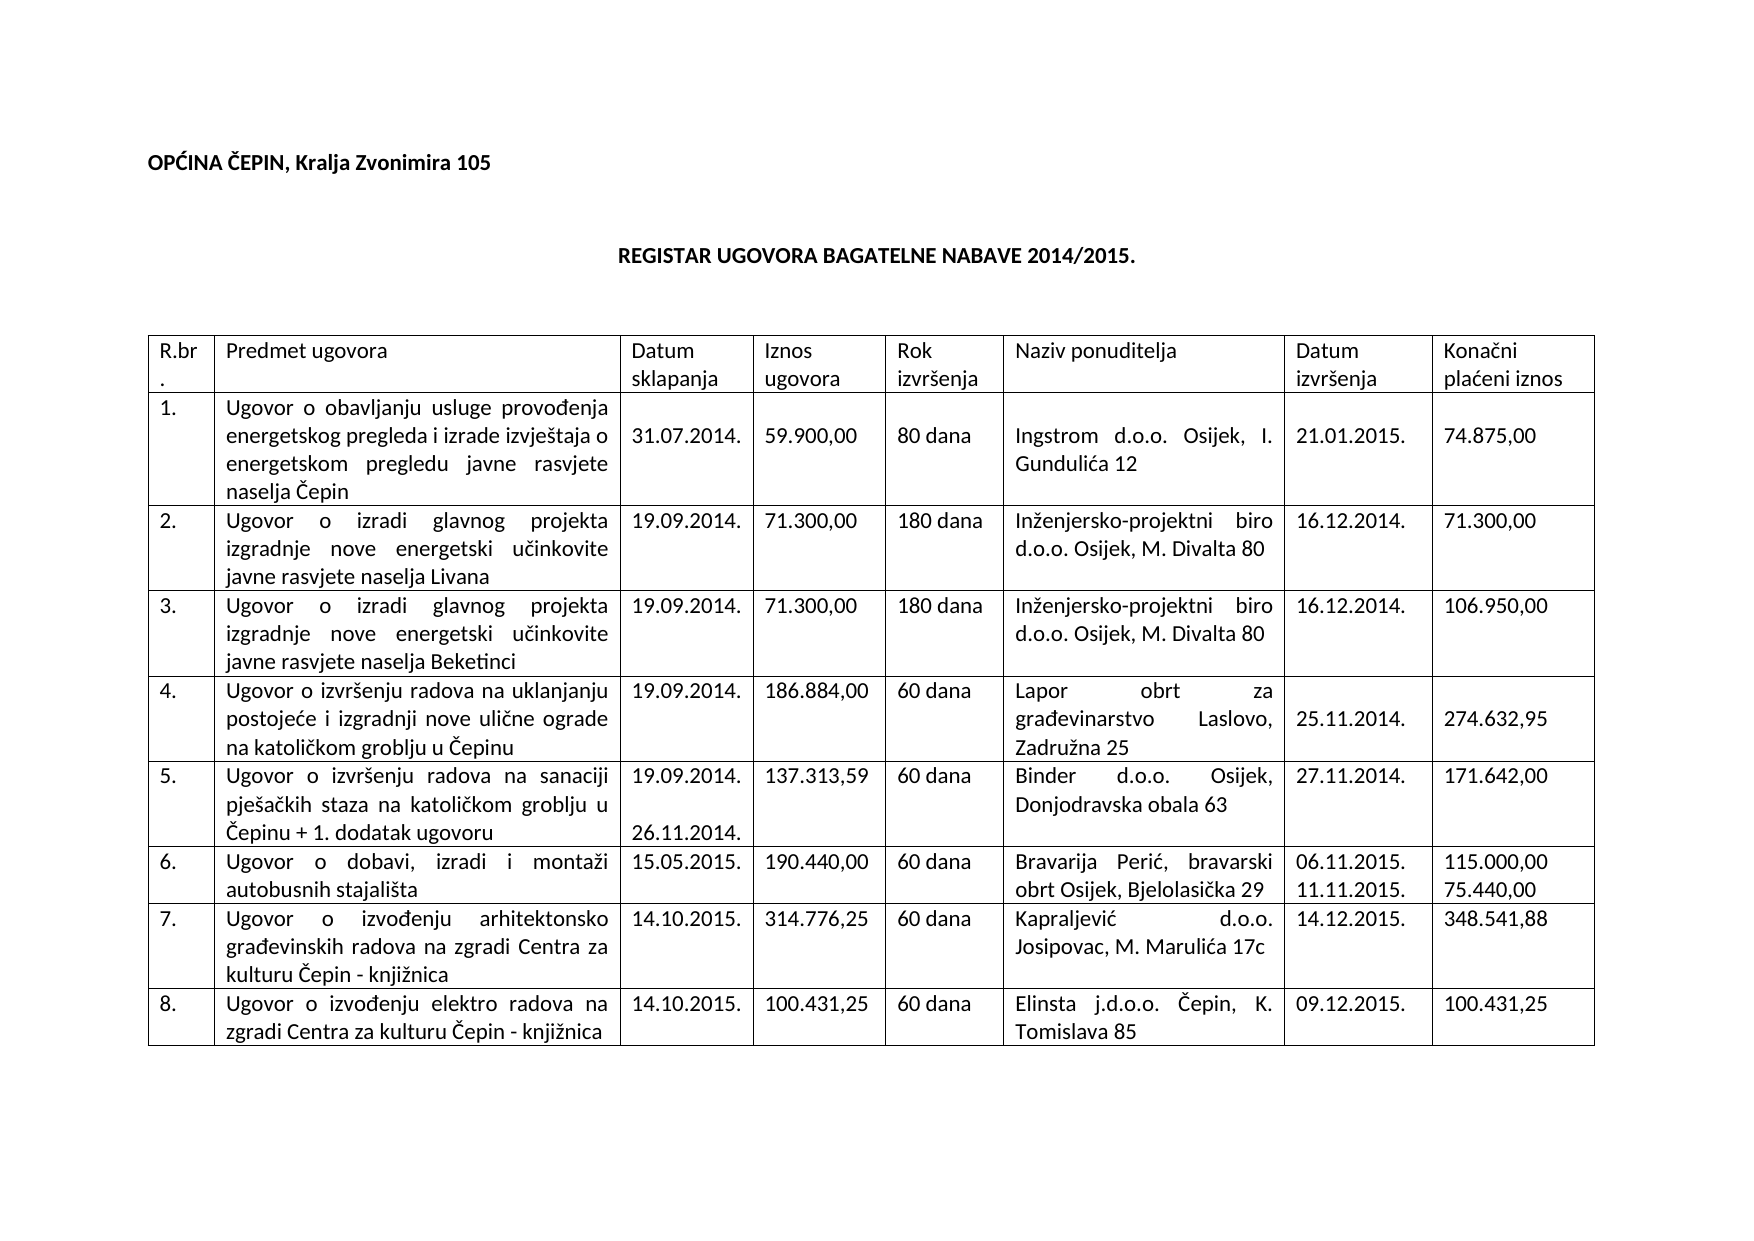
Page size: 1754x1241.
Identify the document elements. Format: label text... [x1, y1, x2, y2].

table_cell 190.440,00 [754, 847, 885, 903]
table_cell Ugovor o izvođenju arhitektonsko građevinskih radova na zgradi Centra za kulturu Čepin - knjižnica [215, 904, 620, 988]
table_cell 5. [149, 762, 214, 846]
table_cell 71.300,00 [754, 506, 885, 590]
table_cell Inženjersko-projektni biro d.o.o. Osijek, M. Divalta 80 [1004, 506, 1284, 590]
table_cell 1. [149, 393, 214, 505]
table_cell 19.09.2014. [621, 591, 753, 676]
table_cell Ugovor o izvršenju radova na sanaciji pješačkih staza na katoličkom groblju u Čepinu + 1. dodatak ugovoru [215, 762, 620, 846]
table_cell Ugovor o dobavi, izradi i montaži autobusnih stajališta [215, 847, 620, 903]
table_cell 100.431,25 [1433, 989, 1594, 1045]
table_cell 31.07.2014. [621, 393, 753, 505]
table_cell 6. [149, 847, 214, 903]
table_cell 4. [149, 677, 214, 761]
table_header Naziv ponuditelja [1004, 336, 1284, 392]
table_cell 3. [149, 591, 214, 676]
table_cell 7. [149, 904, 214, 988]
table_cell Kapraljević d.o.o. Josipovac, M. Marulića 17c [1004, 904, 1284, 988]
table_cell Elinsta j.d.o.o. Čepin, K. Tomislava 85 [1004, 989, 1284, 1045]
table_cell 71.300,00 [1433, 506, 1594, 590]
table_cell 60 dana [886, 847, 1003, 903]
text REGISTAR UGOVORA BAGATELNE NABAVE 2014/2015. [148, 241, 1606, 269]
table_cell 21.01.2015. [1285, 393, 1432, 505]
table_cell 314.776,25 [754, 904, 885, 988]
table_cell 60 dana [886, 762, 1003, 846]
table_cell 186.884,00 [754, 677, 885, 761]
table_cell 115.000,00 75.440,00 [1433, 847, 1594, 903]
table_header R.br. [149, 336, 214, 392]
table_cell Ugovor o obavljanju usluge provođenja energetskog pregleda i izrade izvještaja o energetskom pregledu javne rasvjete naselja Čepin [215, 393, 620, 505]
table_cell 180 dana [886, 591, 1003, 676]
table_header Iznos ugovora [754, 336, 885, 392]
table_cell Bravarija Perić, bravarski obrt Osijek, Bjelolasička 29 [1004, 847, 1284, 903]
table_cell 14.12.2015. [1285, 904, 1432, 988]
table_cell Ingstrom d.o.o. Osijek, I. Gundulića 12 [1004, 393, 1284, 505]
table_cell 15.05.2015. [621, 847, 753, 903]
table_cell 14.10.2015. [621, 989, 753, 1045]
table_header Rok izvršenja [886, 336, 1003, 392]
table_cell 348.541,88 [1433, 904, 1594, 988]
table_cell 16.12.2014. [1285, 506, 1432, 590]
table_cell 80 dana [886, 393, 1003, 505]
table_cell 100.431,25 [754, 989, 885, 1045]
table_cell 19.09.2014. [621, 506, 753, 590]
table_header Datum izvršenja [1285, 336, 1432, 392]
table_cell 171.642,00 [1433, 762, 1594, 846]
table_header Predmet ugovora [215, 336, 620, 392]
text OPĆINA ČEPIN, Kralja Zvonimira 105 [148, 148, 1606, 176]
table_cell 09.12.2015. [1285, 989, 1432, 1045]
table_cell Ugovor o izvođenju elektro radova na zgradi Centra za kulturu Čepin - knjižnica [215, 989, 620, 1045]
table_cell 137.313,59 [754, 762, 885, 846]
table_cell 06.11.2015. 11.11.2015. [1285, 847, 1432, 903]
table_header Datum sklapanja [621, 336, 753, 392]
table_cell 180 dana [886, 506, 1003, 590]
table_cell 8. [149, 989, 214, 1045]
table_cell 27.11.2014. [1285, 762, 1432, 846]
table_cell 2. [149, 506, 214, 590]
table_cell Ugovor o izradi glavnog projekta izgradnje nove energetski učinkovite javne rasvjete naselja Beketinci [215, 591, 620, 676]
table_cell Binder d.o.o. Osijek, Donjodravska obala 63 [1004, 762, 1284, 846]
table_cell 59.900,00 [754, 393, 885, 505]
table_cell Inženjersko-projektni biro d.o.o. Osijek, M. Divalta 80 [1004, 591, 1284, 676]
table_cell 14.10.2015. [621, 904, 753, 988]
table_cell 274.632,95 [1433, 677, 1594, 761]
table_cell 16.12.2014. [1285, 591, 1432, 676]
table_cell 60 dana [886, 677, 1003, 761]
table_cell 60 dana [886, 989, 1003, 1045]
table_cell 60 dana [886, 904, 1003, 988]
table_cell 25.11.2014. [1285, 677, 1432, 761]
table_cell 19.09.2014. [621, 677, 753, 761]
table_cell Ugovor o izradi glavnog projekta izgradnje nove energetski učinkovite javne rasvjete naselja Livana [215, 506, 620, 590]
table_cell 106.950,00 [1433, 591, 1594, 676]
table_header Konačni plaćeni iznos [1433, 336, 1594, 392]
table_cell 74.875,00 [1433, 393, 1594, 505]
table_cell 71.300,00 [754, 591, 885, 676]
table_cell Ugovor o izvršenju radova na uklanjanju postojeće i izgradnji nove ulične ograde na katoličkom groblju u Čepinu [215, 677, 620, 761]
table_cell 19.09.2014. 26.11.2014. [621, 762, 753, 846]
table_cell Lapor obrt za građevinarstvo Laslovo, Zadružna 25 [1004, 677, 1284, 761]
